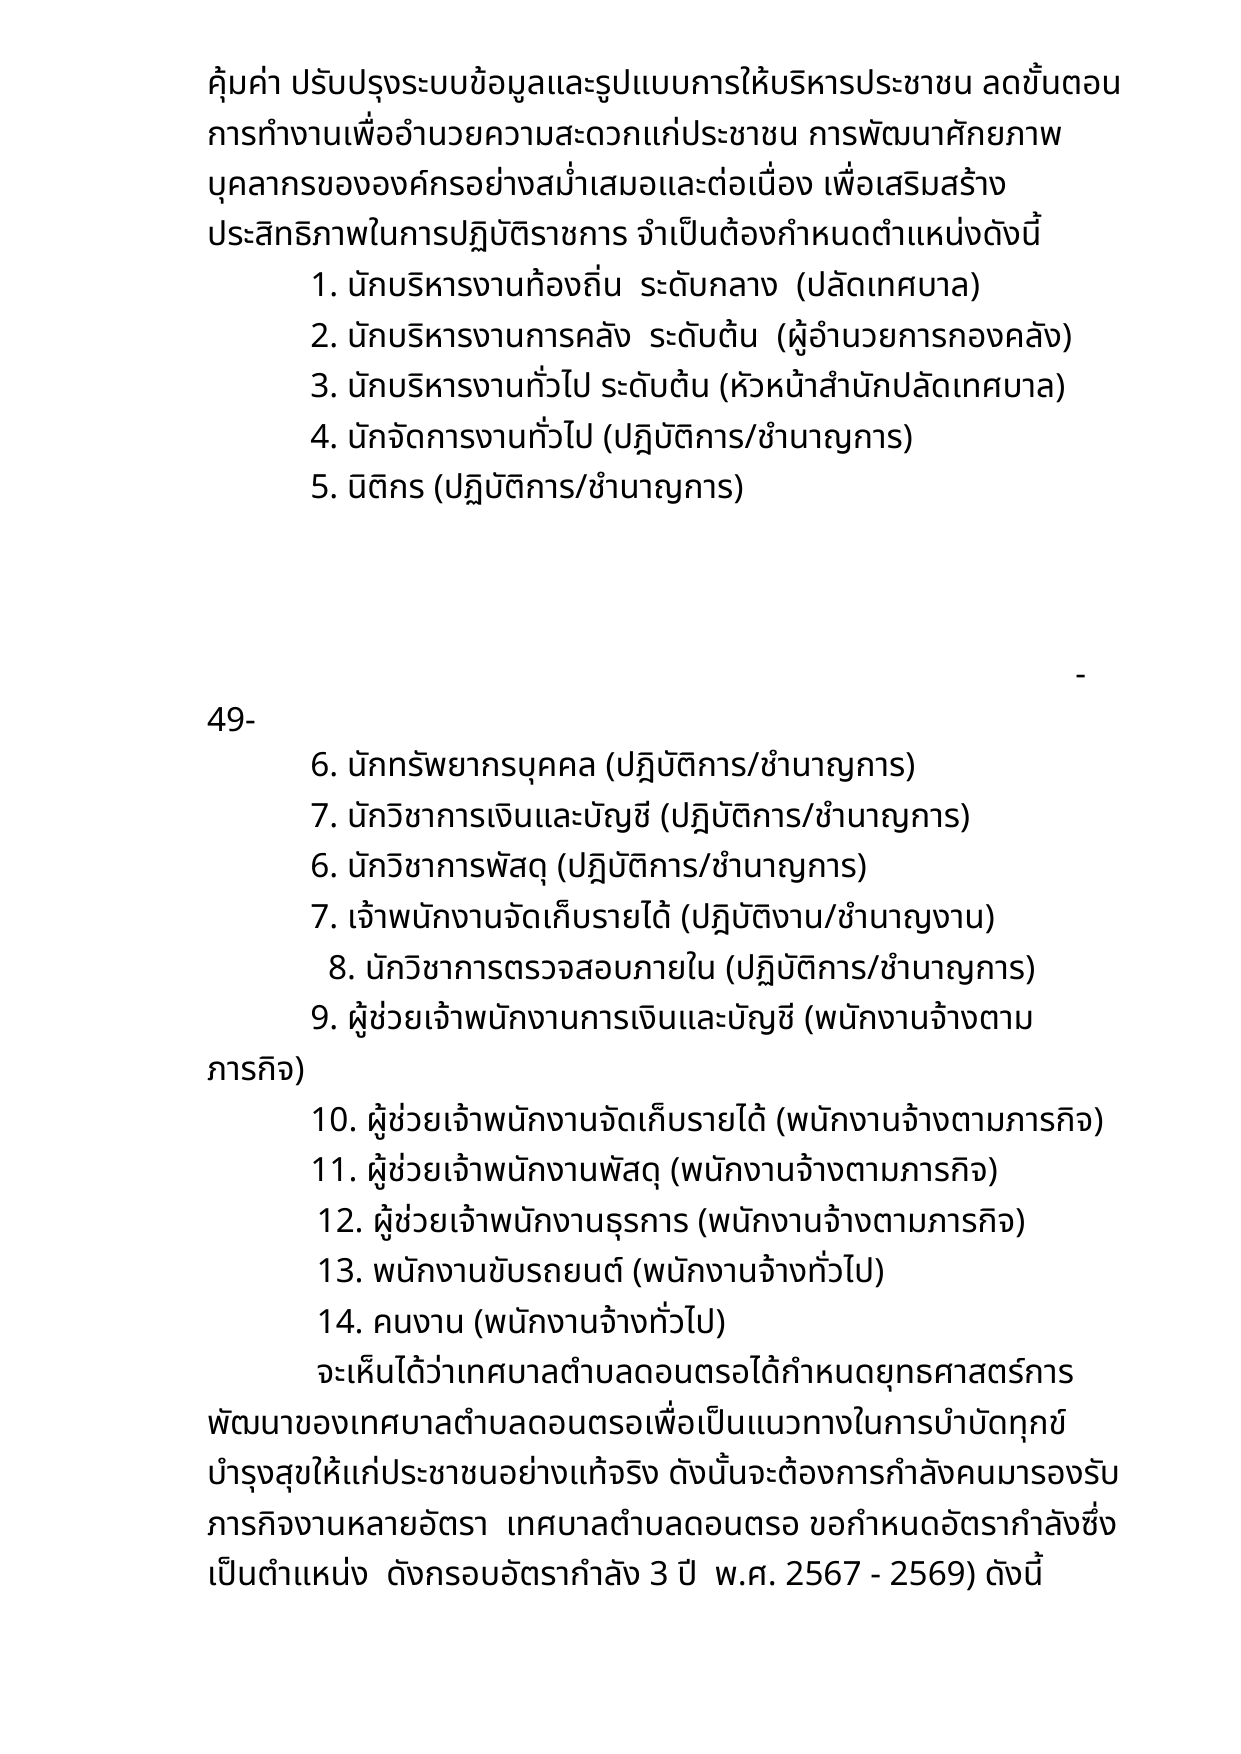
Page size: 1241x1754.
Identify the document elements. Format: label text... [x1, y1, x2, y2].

text 14. คนงาน (พนักงานจ้างทั่วไป) [207, 1298, 1122, 1348]
text 12. ผู้ช่วยเจ้าพนักงานธุรการ (พนักงานจ้างตามภารกิจ) [282, 1197, 1122, 1247]
text 9. ผู้ช่วยเจ้าพนักงานการเงินและบัญชี (พนักงานจ้างตามภารกิจ) [207, 994, 1122, 1095]
text -49- [207, 650, 1122, 741]
text 13. พนักงานขับรถยนต์ (พนักงานจ้างทั่วไป) [207, 1247, 1122, 1298]
text 5. นิติกร (ปฏิบัติการ/ชำนาญการ) [207, 463, 1122, 514]
text 3. นักบริหารงานทั่วไป ระดับต้น (หัวหน้าสำนักปลัดเทศบาล) [207, 362, 1122, 413]
text 4. นักจัดการงานทั่วไป (ปฎิบัติการ/ชำนาญการ) [207, 413, 1122, 463]
text 6. นักวิชาการพัสดุ (ปฎิบัติการ/ชำนาญการ) [207, 842, 1122, 893]
text 7. นักวิชาการเงินและบัญชี (ปฎิบัติการ/ชำนาญการ) [207, 792, 1122, 842]
text จะเห็นได้ว่าเทศบาลตำบลดอนตรอได้กำหนดยุทธศาสตร์การพัฒนาของเทศบาลตำบลดอนตรอเพื่อเป็นแนวทางในการบำบัดทุกข์บำรุงสุขให้แก่ประชาชนอย่างแท้จริง ดังนั้นจะต้องการกำลังคนมารองรับภารกิจงานหลายอัตรา เทศบาลตำบลดอนตรอ ขอกำหนดอัตรากำลังซึ่งเป็นตำแหน่ง ดังกรอบอัตรากำลัง 3 ปี พ.ศ. 2567 - 2569) ดังนี้ [207, 1348, 1122, 1601]
text 1. นักบริหารงานท้องถิ่น ระดับกลาง (ปลัดเทศบาล) [207, 261, 1122, 311]
text 2. นักบริหารงานการคลัง ระดับต้น (ผู้อำนวยการกองคลัง) [207, 311, 1122, 362]
text 10. ผู้ช่วยเจ้าพนักงานจัดเก็บรายได้ (พนักงานจ้างตามภารกิจ) [207, 1095, 1122, 1146]
text 6. นักทรัพยากรบุคคล (ปฎิบัติการ/ชำนาญการ) [207, 741, 1122, 792]
text 11. ผู้ช่วยเจ้าพนักงานพัสดุ (พนักงานจ้างตามภารกิจ) [207, 1146, 1122, 1197]
text 8. นักวิชาการตรวจสอบภายใน (ปฏิบัติการ/ชำนาญการ) [207, 943, 1122, 994]
text 7. เจ้าพนักงานจัดเก็บรายได้ (ปฎิบัติงาน/ชำนาญงาน) [207, 893, 1122, 943]
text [207, 59, 1122, 261]
